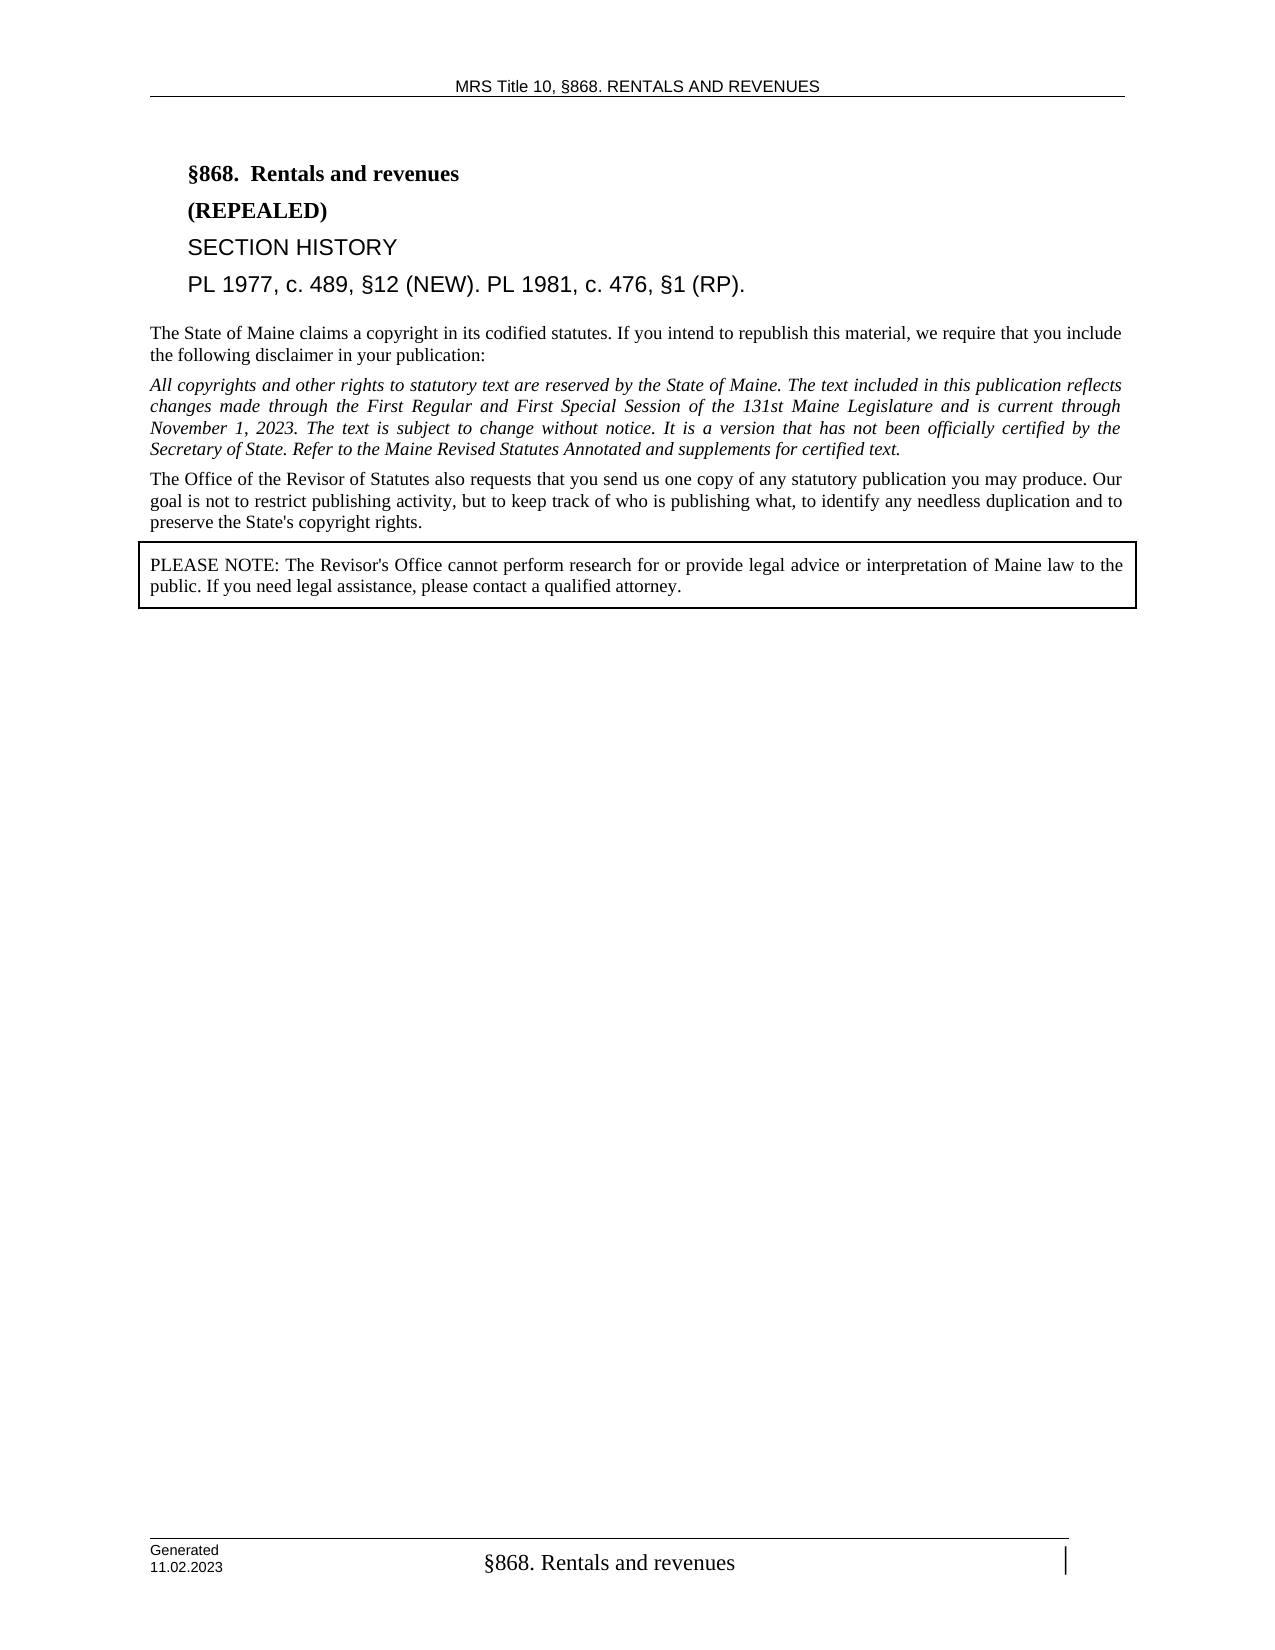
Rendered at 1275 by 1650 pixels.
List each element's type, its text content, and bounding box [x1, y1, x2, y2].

text PL 1977, c. 489, §12 (NEW). PL 1981, c. 476, §1 (RP). [187, 271, 1125, 297]
text §868. Rentals and revenues [187, 160, 1125, 187]
text PLEASE NOTE: The Revisor's Office cannot perform research for or provide legal advice or interpretation of Maine law to the public. If you need legal assistance, please contact a qualified attorney. [140, 543, 1135, 607]
text (REPEALED) [187, 197, 1125, 223]
text The State of Maine claims a copyright in its codified statutes. If you intend to republish this material, we require that you include the following disclaimer in your publication: [150, 322, 1125, 365]
text The Office of the Revisor of Statutes also requests that you send us one copy of any statutory publication you may produce. Our goal is not to restrict publishing activity, but to keep track of who is publishing what, to identify any needless duplication and to preserve the State's copyright rights. [150, 468, 1125, 533]
text SECTION HISTORY [187, 234, 1125, 260]
text All copyrights and other rights to statutory text are reserved by the State of Maine. The text included in this publication reflects changes made through the First Regular and First Special Session of the 131st Maine Legislature and is current through November 1, 2023 . The text is subject to change without notice. It is a version that has not been officially certified by the Secretary of State. Refer to the Maine Revised Statutes Annotated and supplements for certified text. [150, 373, 1125, 460]
